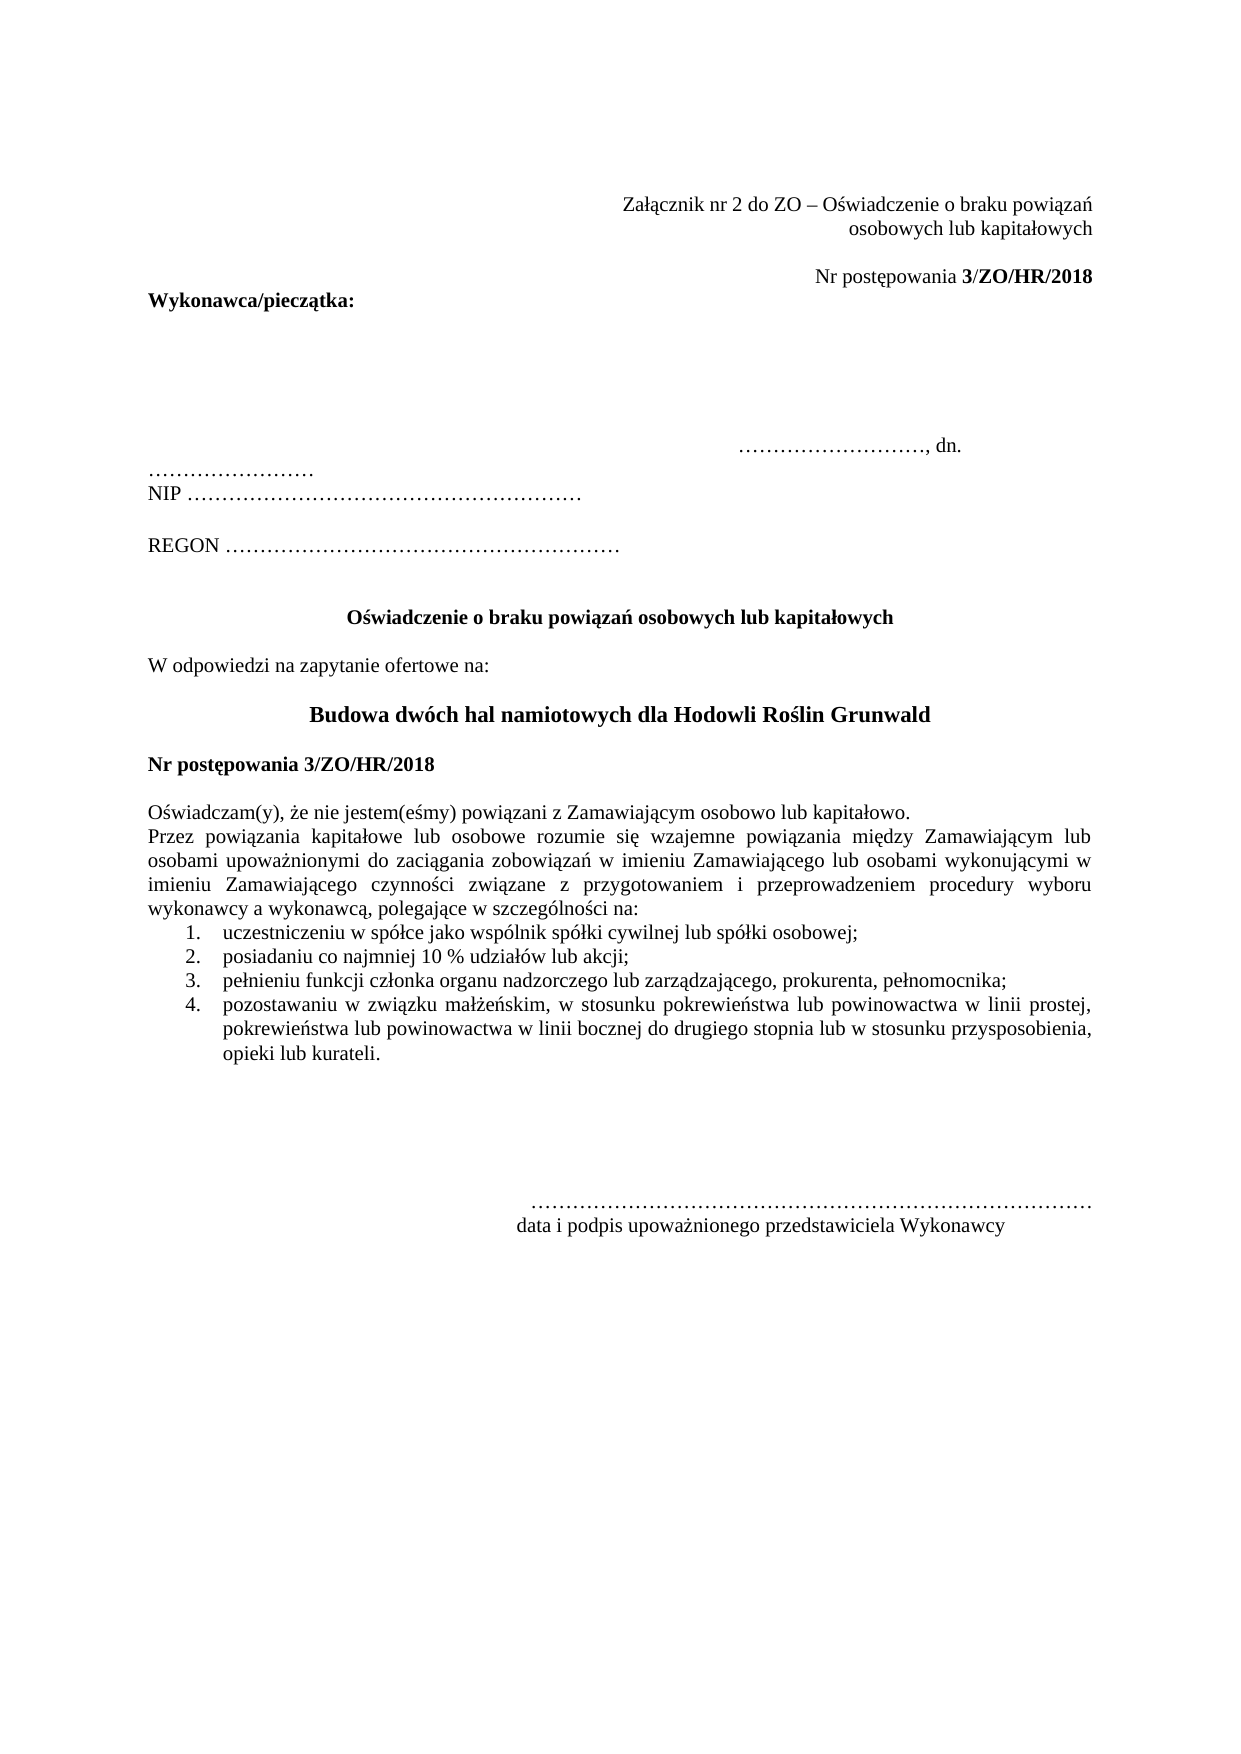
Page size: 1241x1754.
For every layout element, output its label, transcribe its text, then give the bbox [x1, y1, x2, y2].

text REGON ………………………………………………… [148, 533, 1093, 557]
text ………………………, dn. …………………… [148, 433, 1093, 481]
text ……………………………………………………………………… [148, 1137, 1093, 1213]
text W odpowiedzi na zapytanie ofertowe na: [148, 653, 1093, 677]
list posiadaniu co najmniej 10 % udziałów lub akcji; [185, 944, 1093, 968]
text data i podpis upoważnionego przedstawiciela Wykonawcy [443, 1213, 1093, 1237]
list uczestniczeniu w spółce jako wspólnik spółki cywilnej lub spółki osobowej; [185, 920, 1093, 944]
text Budowa dwóch hal namiotowych dla Hodowli Roślin Grunwald [148, 701, 1093, 728]
text osobowych lub kapitałowych [148, 216, 1093, 240]
text Nr postępowania 3/ZO/HR/2018 [185, 264, 1093, 288]
text Oświadczam(y), że nie jestem(eśmy) powiązani z Zamawiającym osobowo lub kapitałowo. [148, 800, 1093, 824]
list pozostawaniu w związku małżeńskim, w stosunku pokrewieństwa lub powinowactwa w linii prostej, pokrewieństwa lub powinowactwa w linii bocznej do drugiego stopnia lub w stosunku przysposobienia, opieki lub kurateli. [185, 992, 1093, 1064]
text NIP ………………………………………………… [148, 481, 1093, 533]
text Nr postępowania 3/ZO/HR/2018 [148, 752, 1093, 776]
text Załącznik nr 2 do ZO – Oświadczenie o braku powiązań [148, 192, 1093, 216]
text Wykonawca/pieczątka: [148, 288, 1093, 312]
text Przez powiązania kapitałowe lub osobowe rozumie się wzajemne powiązania między Zamawiającym lub osobami upoważnionymi do zaciągania zobowiązań w imieniu Zamawiającego lub osobami wykonującymi w imieniu Zamawiającego czynności związane z przygotowaniem i przeprowadzeniem procedury wyboru wykonawcy a wykonawcą, polegające w szczególności na: [148, 824, 1093, 920]
list pełnieniu funkcji członka organu nadzorczego lub zarządzającego, prokurenta, pełnomocnika; [185, 968, 1093, 992]
text Oświadczenie o braku powiązań osobowych lub kapitałowych [148, 605, 1093, 629]
